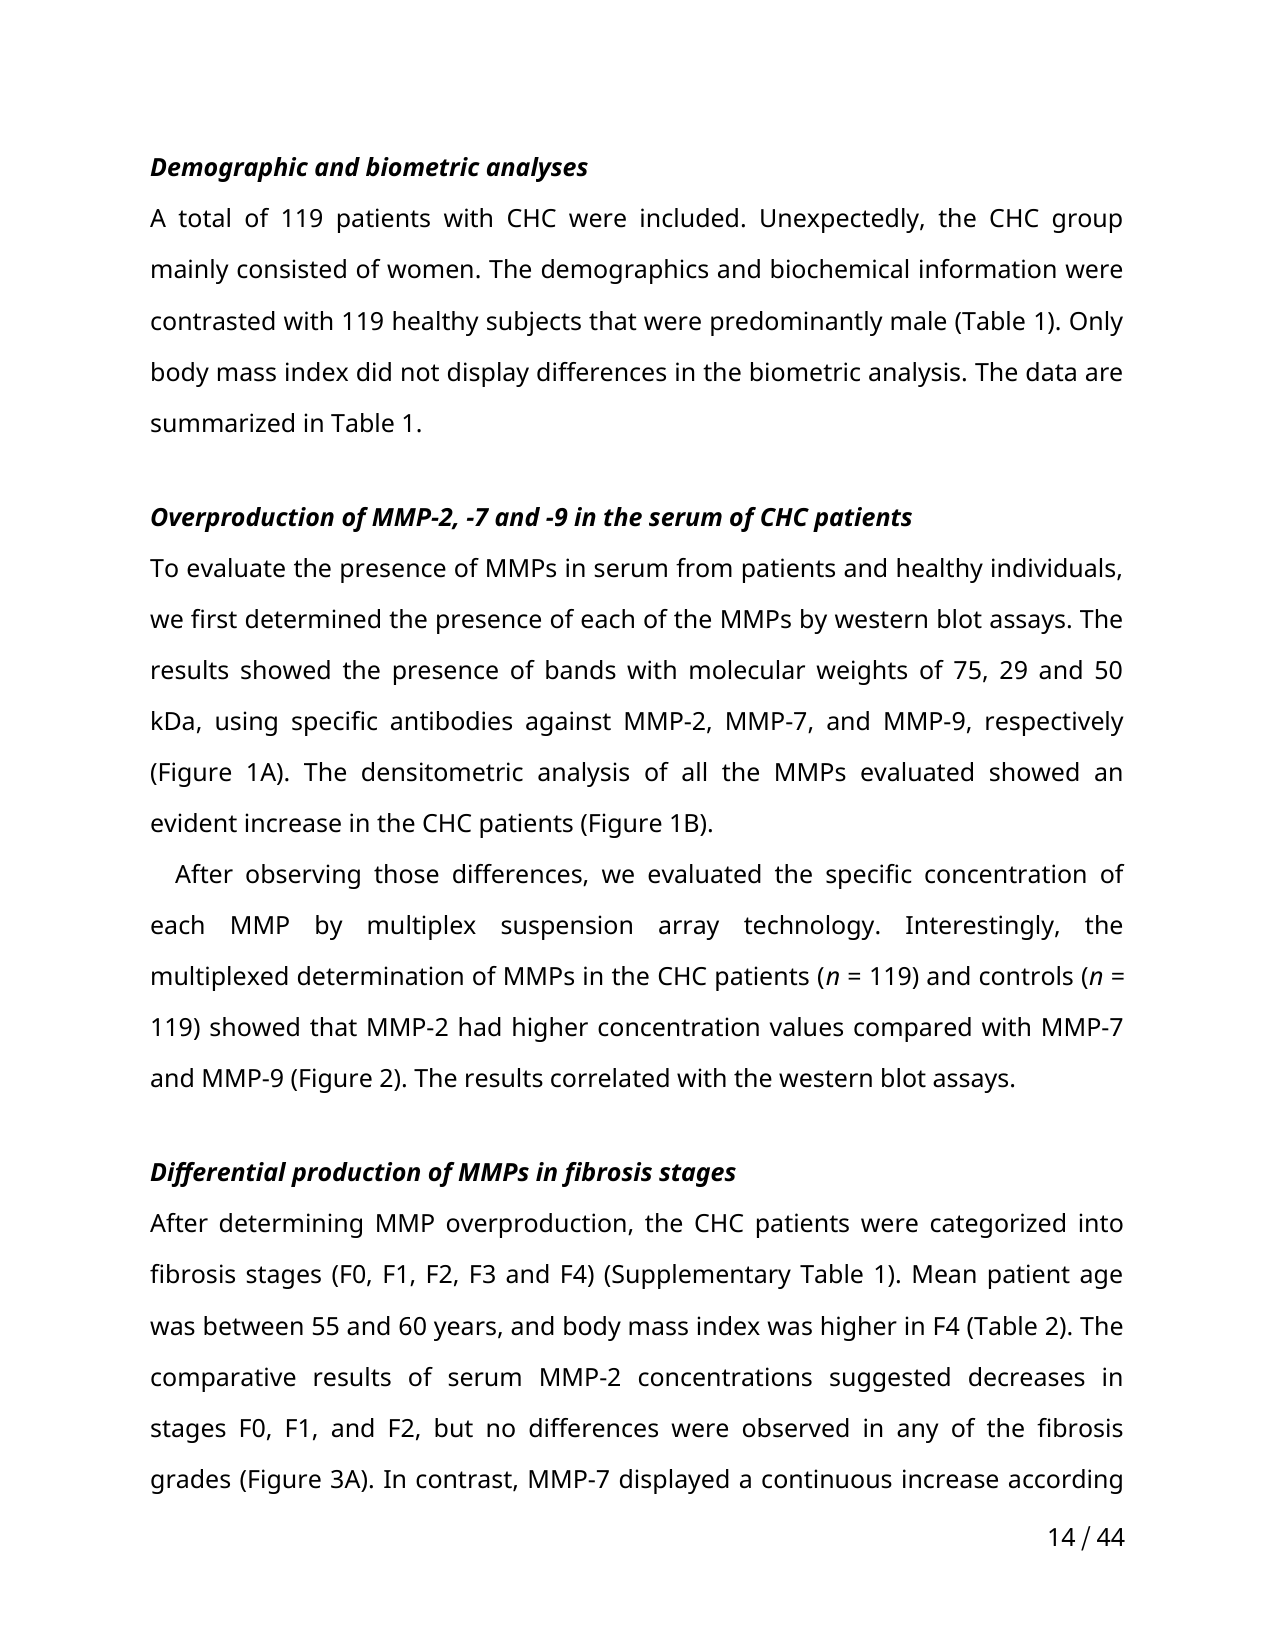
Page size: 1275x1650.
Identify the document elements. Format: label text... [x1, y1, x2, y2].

text Overproduction of MMP-2, -7 and -9 in the serum of CHC patients [150, 499, 1125, 533]
text After observing those differences, we evaluated the specific concentration of each MMP by multiplex suspension array technology. Interestingly, the multiplexed determination of MMPs in the CHC patients (n = 119) and controls (n = 119) showed that MMP-2 had higher concentration values compared with MMP-7 and MMP-9 (Figure 2). The results correlated with the western blot assays. [150, 857, 1125, 1095]
text A total of 119 patients with CHC were included. Unexpectedly, the CHC group mainly consisted of women. The demographics and biochemical information were contrasted with 119 healthy subjects that were predominantly male (Table 1). Only body mass index did not display differences in the biometric analysis. The data are summarized in Table 1. [150, 201, 1125, 439]
text Differential production of MMPs in fibrosis stages [150, 1155, 1125, 1189]
text To evaluate the presence of MMPs in serum from patients and healthy individuals, we first determined the presence of each of the MMPs by western blot assays. The results showed the presence of bands with molecular weights of 75, 29 and 50 kDa, using specific antibodies against MMP-2, MMP-7, and MMP-9, respectively (Figure 1A). The densitometric analysis of all the MMPs evaluated showed an evident increase in the CHC patients (Figure 1B). [150, 550, 1125, 840]
text Demographic and biometric analyses [150, 150, 1125, 184]
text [150, 1206, 1125, 1495]
